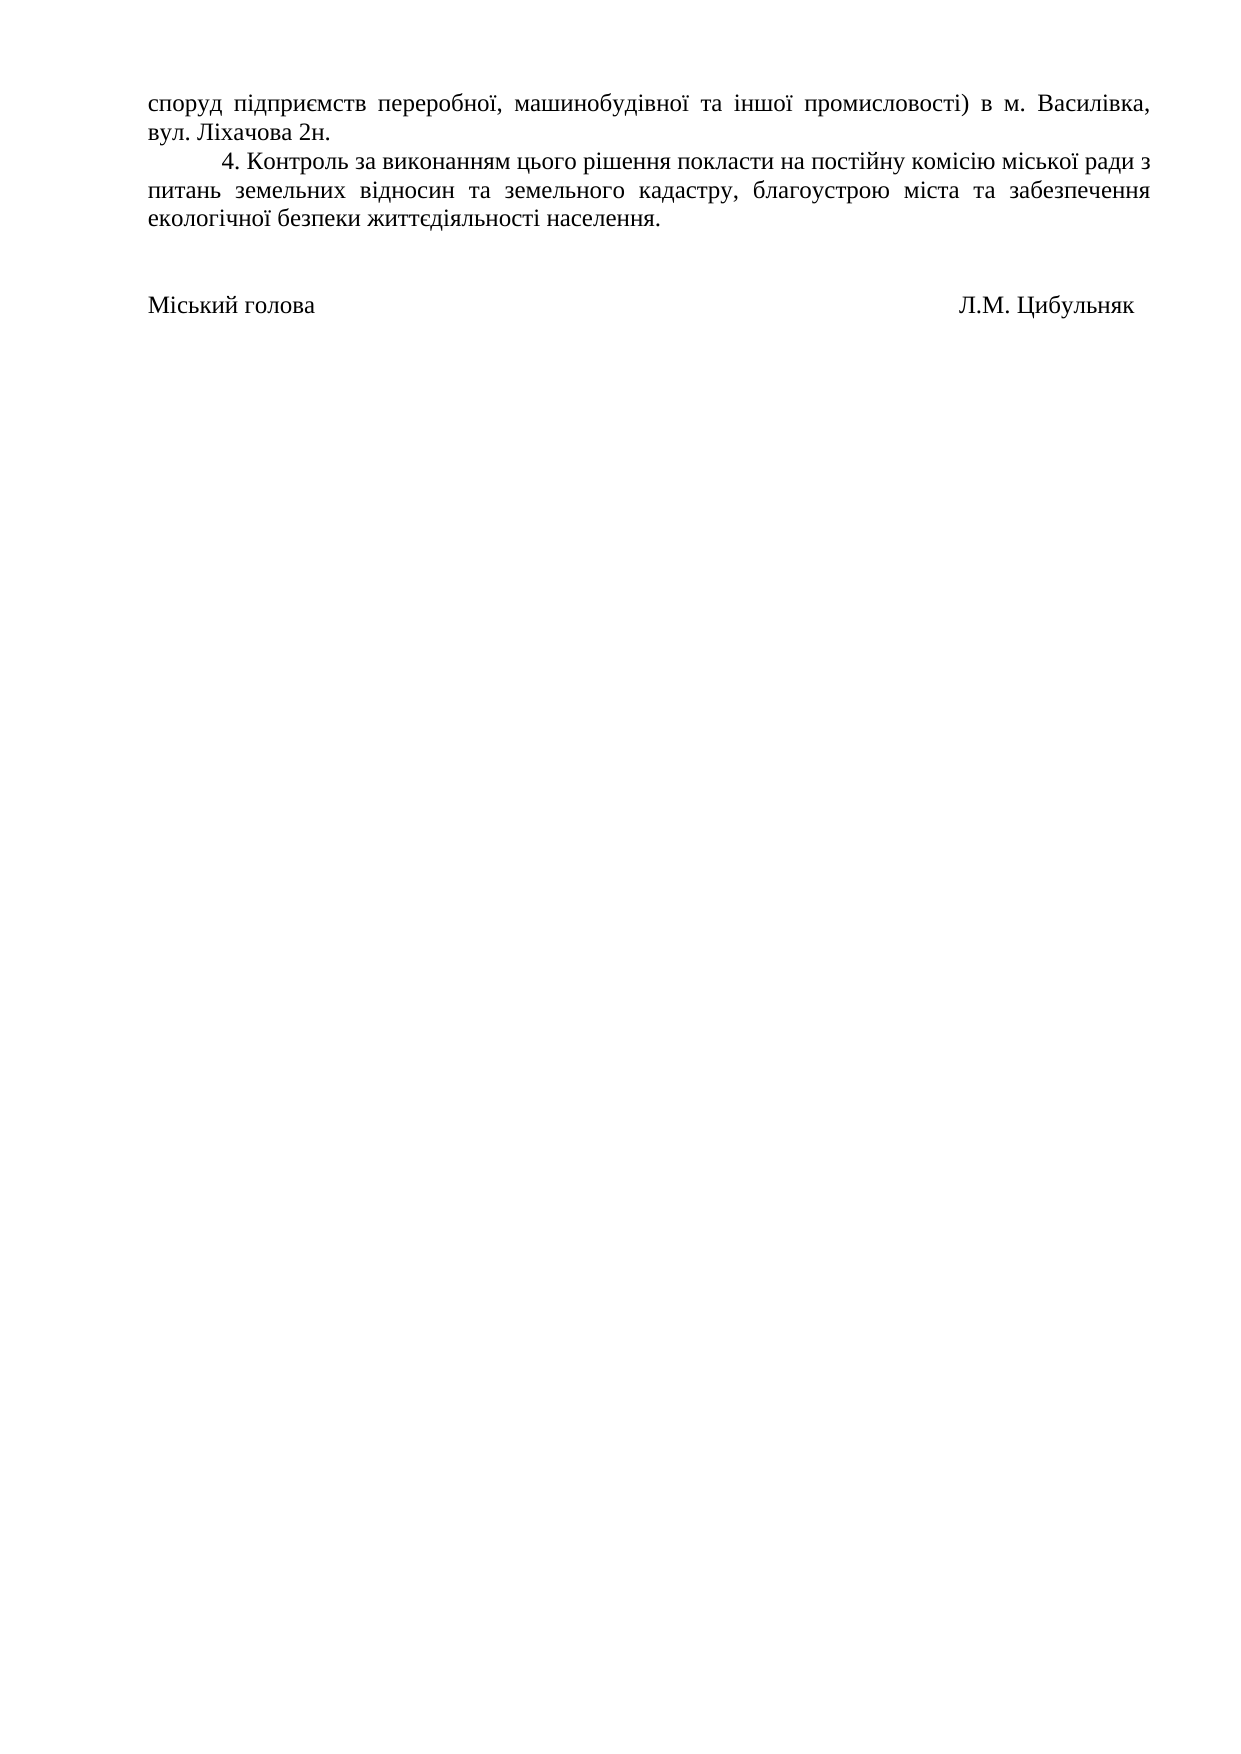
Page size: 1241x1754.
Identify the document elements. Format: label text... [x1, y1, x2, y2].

text Міський голова Л.М. Цибульняк [148, 290, 1152, 318]
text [148, 88, 1152, 146]
text 4. Контроль за виконанням цього рішення покласти на постійну комісію міської ради з питань земельних відносин та земельного кадастру, благоустрою міста та забезпечення екологічної безпеки життєдіяльності населення. [148, 146, 1152, 232]
